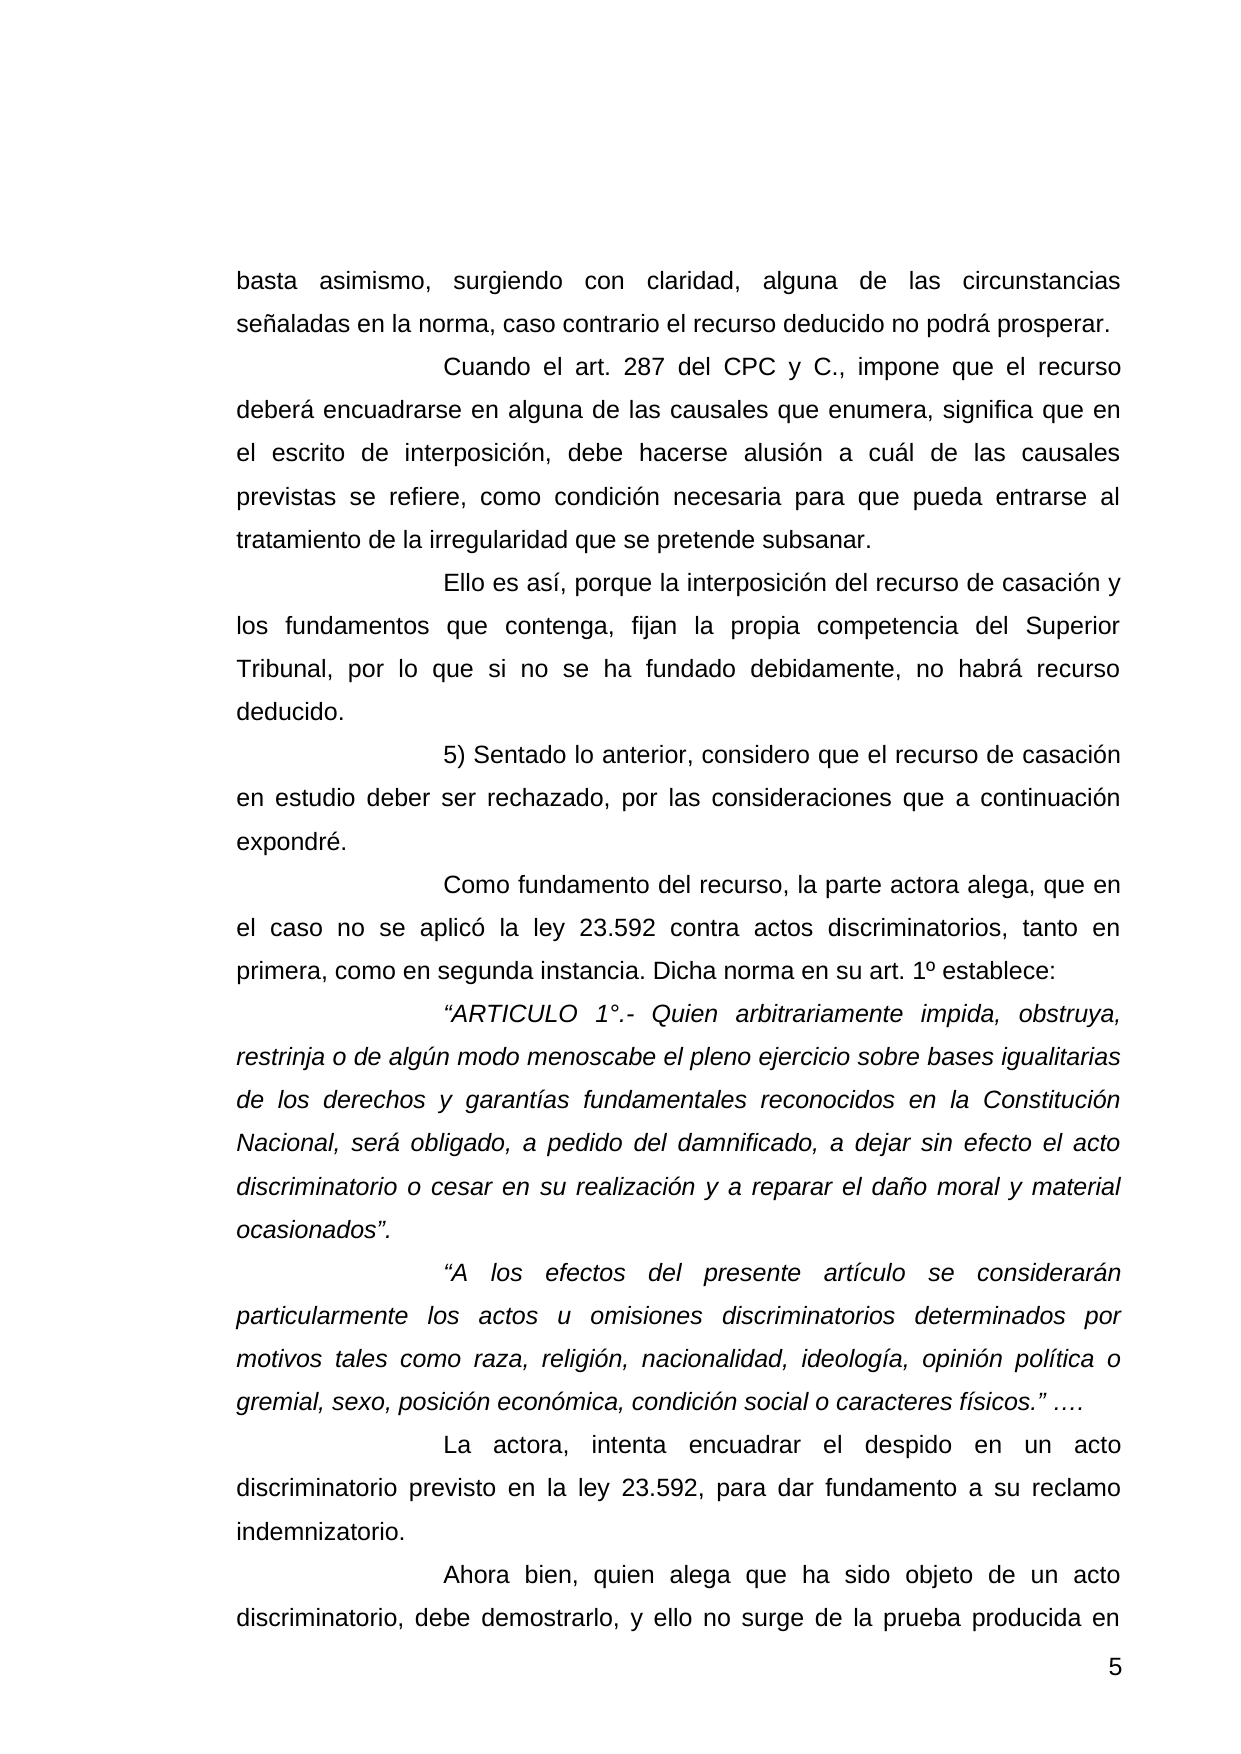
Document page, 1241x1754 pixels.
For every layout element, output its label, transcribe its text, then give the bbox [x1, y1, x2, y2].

text “ARTICULO 1°.- Quien arbitrariamente impida, obstruya, restrinja o de algún modo menoscabe el pleno ejercicio sobre bases igualitarias de los derechos y garantías fundamentales reconocidos en la Constitución Nacional, será obligado, a pedido del damnificado, a dejar sin efecto el acto discriminatorio o cesar en su realización y a reparar el daño moral y material ocasionados”. [236, 999, 1122, 1243]
text La actora, intenta encuadrar el despido en un acto discriminatorio previsto en la ley 23.592, para dar fundamento a su reclamo indemnizatorio. [236, 1430, 1122, 1545]
text Como fundamento del recurso, la parte actora alega, que en el caso no se aplicó la ley 23.592 contra actos discriminatorios, tanto en primera, como en segunda instancia. Dicha norma en su art. 1º establece: [236, 869, 1122, 984]
text “A los efectos del presente artículo se considerarán particularmente los actos u omisiones discriminatorios determinados por motivos tales como raza, religión, nacionalidad, ideología, opinión política o gremial, sexo, posición económica, condición social o caracteres físicos.” …. [236, 1258, 1122, 1416]
text Cuando el art. 287 del CPC y C., impone que el recurso deberá encuadrarse en alguna de las causales que enumera, significa que en el escrito de interposición, debe hacerse alusión a cuál de las causales previstas se refiere, como condición necesaria para que pueda entrarse al tratamiento de la irregularidad que se pretende subsanar. [236, 352, 1122, 553]
text 5) Sentado lo anterior, considero que el recurso de casación en estudio deber ser rechazado, por las consideraciones que a continuación expondré. [236, 740, 1122, 855]
text Ello es así, porque la interposición del recurso de casación y los fundamentos que contenga, fijan la propia competencia del Superior Tribunal, por lo que si no se ha fundado debidamente, no habrá recurso deducido. [236, 568, 1122, 726]
